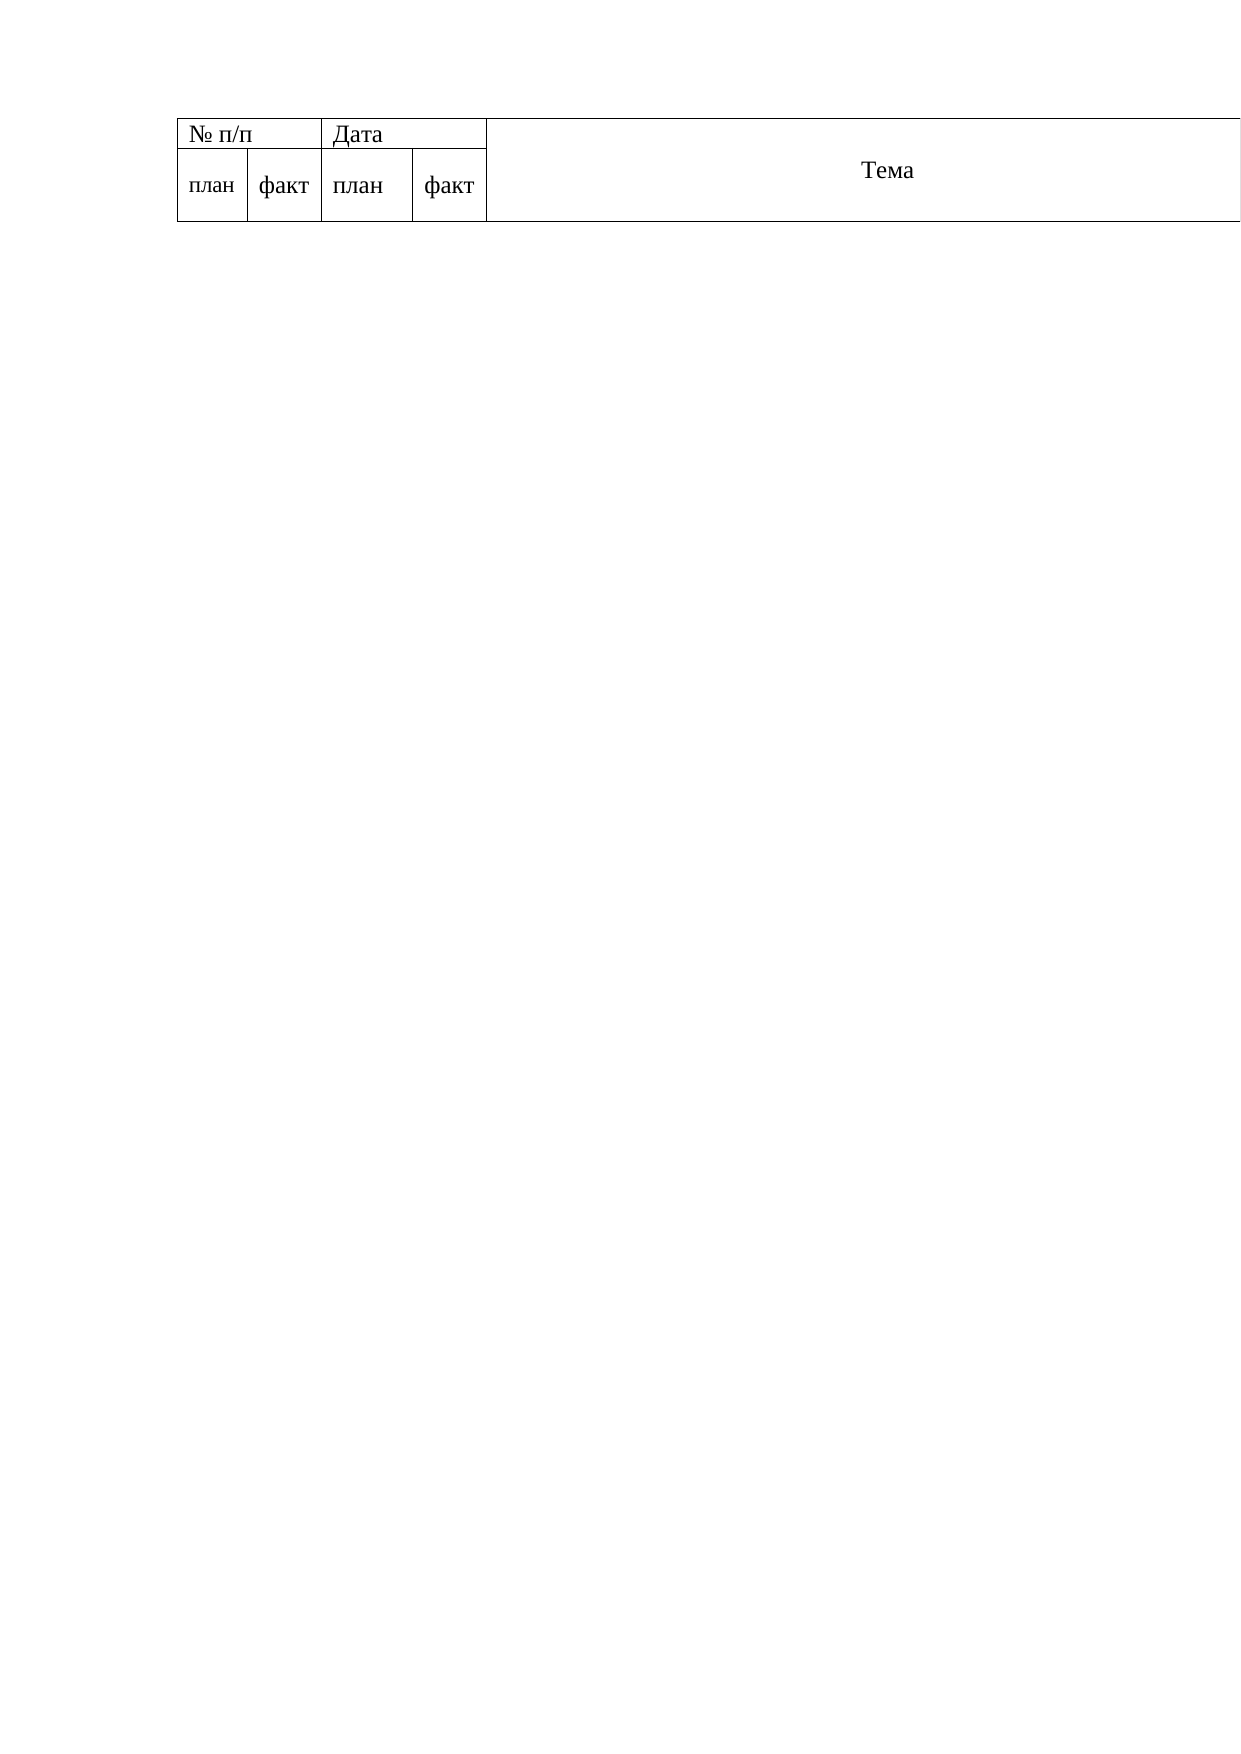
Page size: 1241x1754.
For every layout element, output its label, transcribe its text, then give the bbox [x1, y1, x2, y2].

table_cell факт [413, 149, 486, 221]
table_header Дата [322, 119, 486, 148]
table_cell план [178, 149, 247, 221]
table_cell план [322, 149, 412, 221]
table_header № п/п [178, 119, 321, 148]
table_cell факт [248, 149, 321, 221]
table_header Тема [487, 119, 1240, 221]
